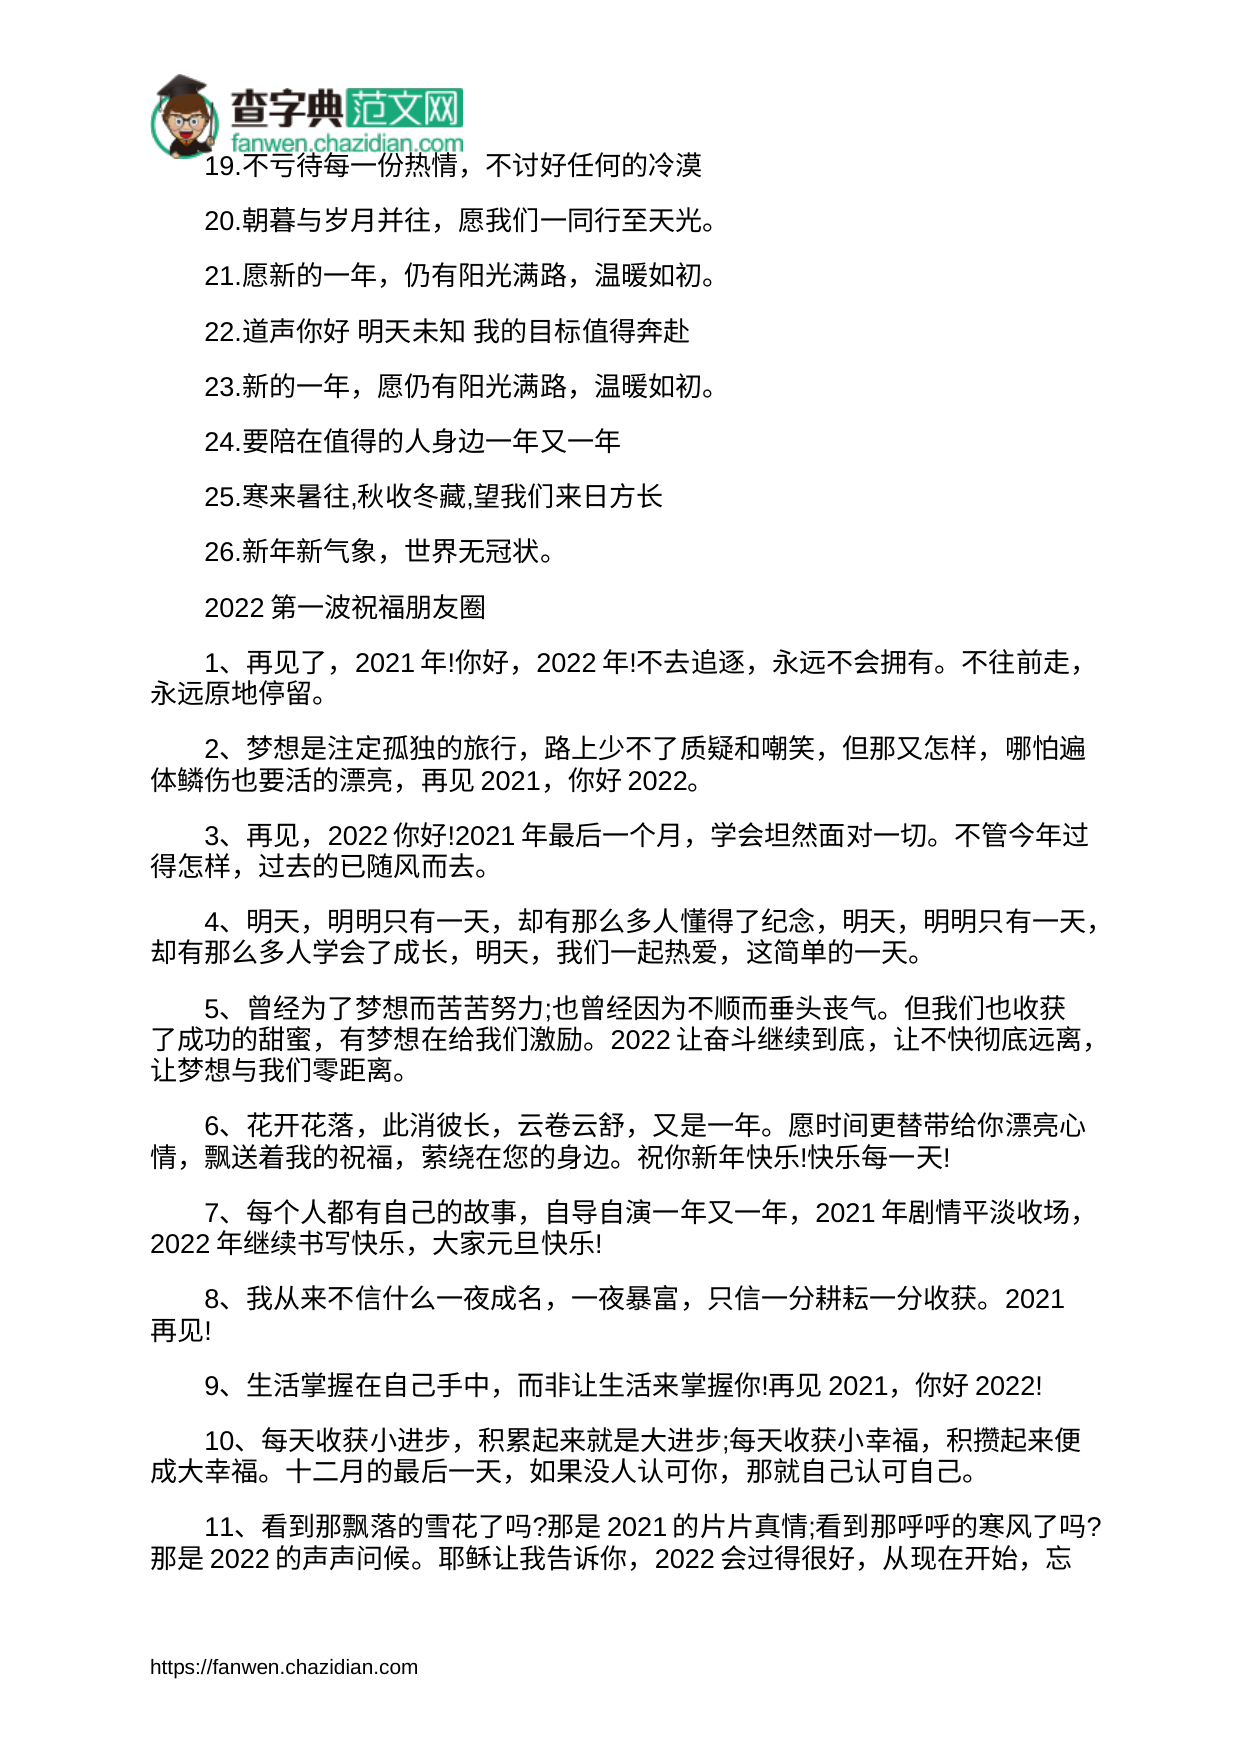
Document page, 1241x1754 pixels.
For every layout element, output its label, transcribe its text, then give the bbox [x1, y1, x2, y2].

text 11、看到那飘落的雪花了吗?那是2021的片片真情;看到那呼呼的寒风了吗?那是2022的声声问候。耶稣让我告诉你，2022会过得很好，从现在开始，忘记过去的烦恼，明天才更好! [150, 1511, 1090, 1574]
text 24.要陪在值得的人身边一年又一年 [150, 426, 1090, 457]
text 3、再见，2022你好!2021年最后一个月，学会坦然面对一切。不管今年过得怎样，过去的已随风而去。 [150, 820, 1090, 882]
text 2022第一波祝福朋友圈 [150, 592, 1090, 623]
text 6、花开花落，此消彼长，云卷云舒，又是一年。愿时间更替带给你漂亮心情，飘送着我的祝福，萦绕在您的身边。祝你新年快乐!快乐每一天! [150, 1110, 1090, 1173]
text 26.新年新气象，世界无冠状。 [150, 536, 1090, 568]
text 19.不亏待每一份热情，不讨好任何的冷漠 [150, 150, 1090, 181]
text 9、生活掌握在自己手中，而非让生活来掌握你!再见2021，你好2022! [150, 1370, 1090, 1401]
picture [150, 74, 463, 150]
text 22.道声你好 明天未知 我的目标值得奔赴 [150, 316, 1090, 347]
text 20.朝暮与岁月并往，愿我们一同行至天光。 [150, 205, 1090, 236]
text 4、明天，明明只有一天，却有那么多人懂得了纪念，明天，明明只有一天，却有那么多人学会了成长，明天，我们一起热爱，这简单的一天。 [150, 906, 1090, 969]
text 7、每个人都有自己的故事，自导自演一年又一年，2021年剧情平淡收场，2022年继续书写快乐，大家元旦快乐! [150, 1197, 1090, 1259]
text 5、曾经为了梦想而苦苦努力;也曾经因为不顺而垂头丧气。但我们也收获了成功的甜蜜，有梦想在给我们激励。2022让奋斗继续到底，让不快彻底远离，让梦想与我们零距离。 [150, 993, 1090, 1086]
text 21.愿新的一年，仍有阳光满路，温暖如初。 [150, 260, 1090, 292]
text 23.新的一年，愿仍有阳光满路，温暖如初。 [150, 371, 1090, 402]
text 25.寒来暑往,秋收冬藏,望我们来日方长 [150, 481, 1090, 512]
text 8、我从来不信什么一夜成名，一夜暴富，只信一分耕耘一分收获。2021再见! [150, 1283, 1090, 1346]
text 10、每天收获小进步，积累起来就是大进步;每天收获小幸福，积攒起来便成大幸福。十二月的最后一天，如果没人认可你，那就自己认可自己。 [150, 1425, 1090, 1487]
text 1、再见了，2021年!你好，2022年!不去追逐，永远不会拥有。不往前走，永远原地停留。 [150, 647, 1090, 709]
text 2、梦想是注定孤独的旅行，路上少不了质疑和嘲笑，但那又怎样，哪怕遍体鳞伤也要活的漂亮，再见2021，你好2022。 [150, 733, 1090, 796]
